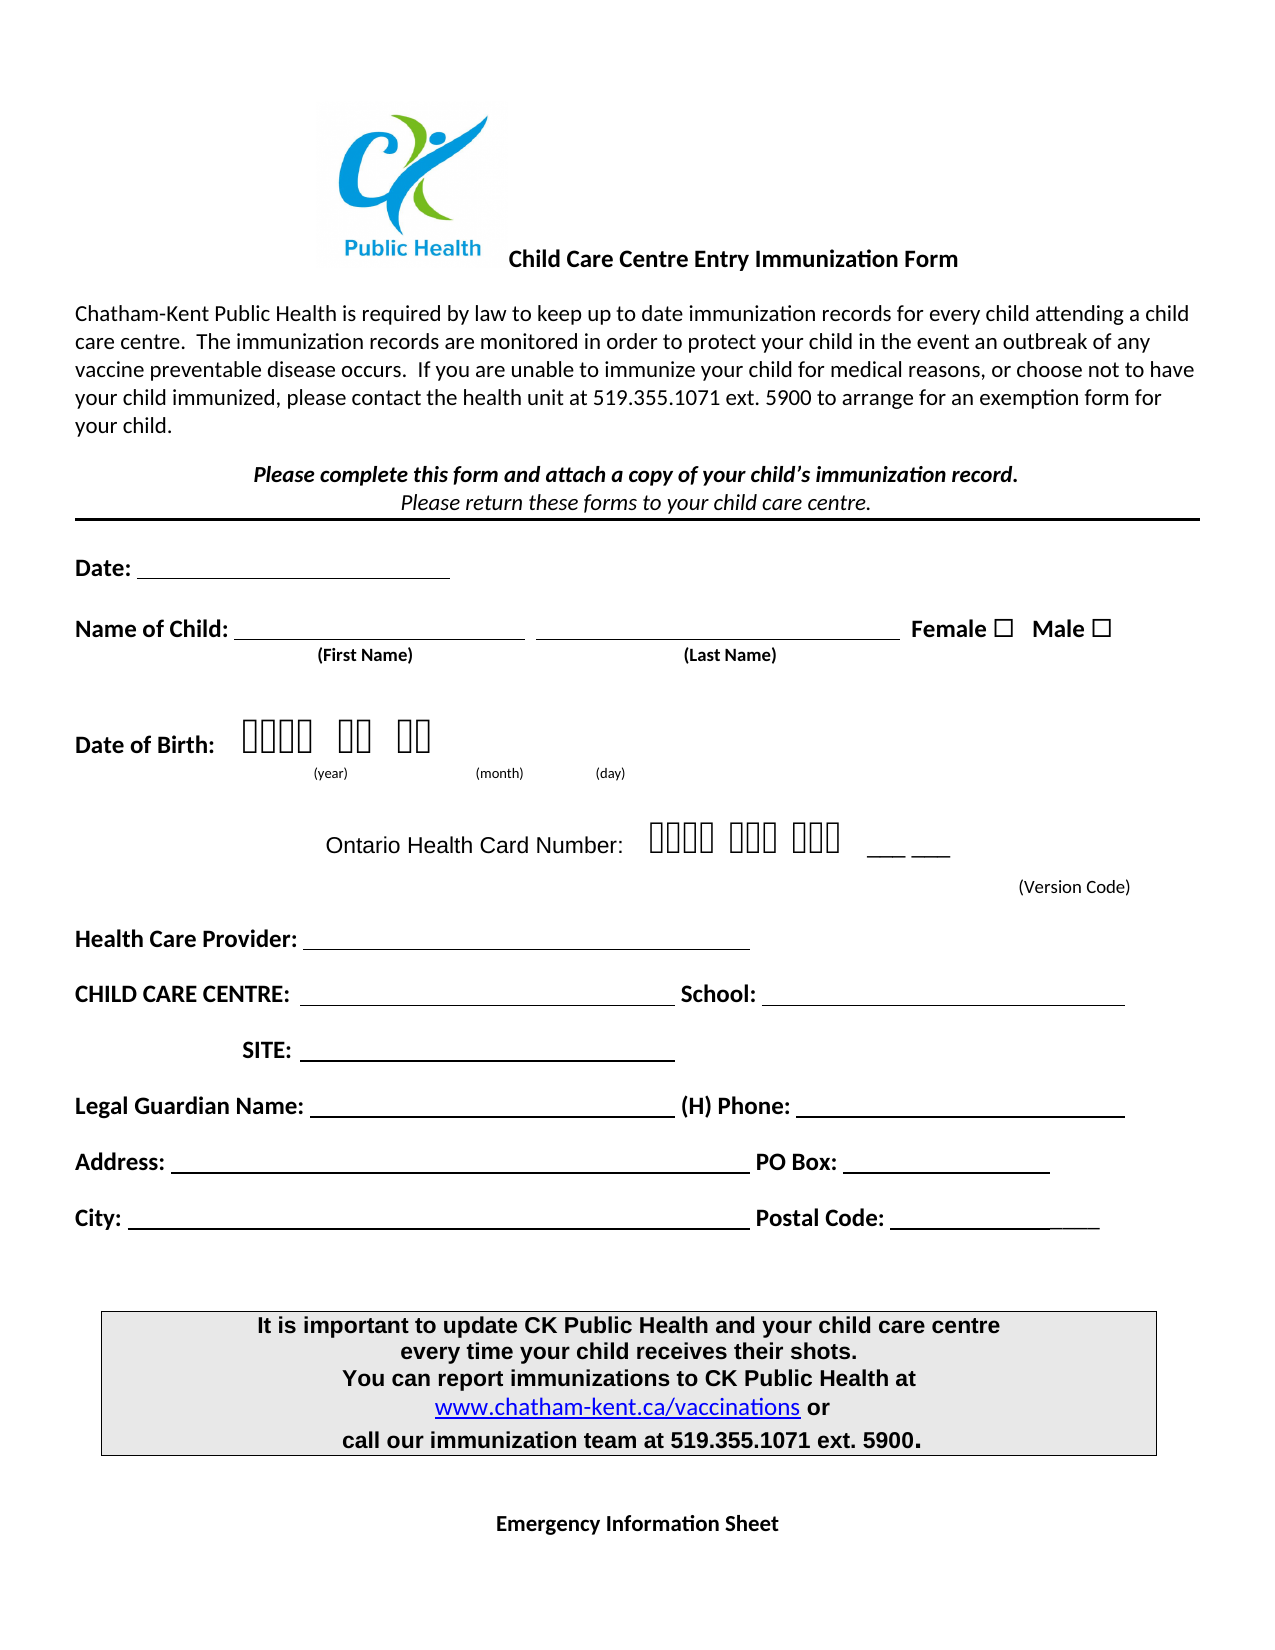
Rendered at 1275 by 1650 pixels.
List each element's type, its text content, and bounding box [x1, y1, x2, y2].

text Child Care Centre Entry Immunization Form [75, 102, 1200, 274]
picture [316, 101, 509, 268]
text (year) (month) (day) [75, 765, 1200, 795]
table_header It is important to update CK Public Health and your child care centre every time your child receives their shots. You can report immunizations to CK Public Health at www.chatham-kent.ca/vaccinations or call our immunization team at 519.355.1071 ext. 5900. [102, 1312, 1156, 1455]
subtitle Please complete this form and attach a copy of your child’s immunization record. [75, 460, 1200, 488]
text Health Care Provider: [75, 923, 1200, 953]
text Chatham-Kent Public Health is required by law to keep up to date immunization records for every child attending a child care centre. The immunization records are monitored in order to protect your child in the event an outbreak of any vaccine preventable disease occurs. If you are unable to immunize your child for medical reasons, or choose not to have your child immunized, please contact the health unit at 519.355.1071 ext. 5900 to arrange for an exemption form for your child. [75, 299, 1200, 439]
text SITE: [75, 1034, 1200, 1065]
subtitle Date: [75, 552, 1200, 582]
subtitle (First Name) (Last Name) [75, 643, 1200, 666]
text (Version Code) [900, 876, 1200, 898]
subtitle Date of Birth: [75, 719, 1200, 765]
text City: Postal Code: ____ [75, 1202, 1200, 1232]
text CHILD CARE CENTRE: School: [75, 978, 1200, 1009]
text Address: PO Box: [75, 1146, 1200, 1177]
text Emergency Information Sheet [75, 1509, 1200, 1537]
subtitle Ontario Health Card Number: ___ ___ [75, 821, 1200, 863]
subtitle Please return these forms to your child care centre. [75, 488, 1200, 518]
text Legal Guardian Name: (H) Phone: [75, 1090, 1200, 1121]
subtitle Name of Child: Female Male [75, 613, 1200, 643]
